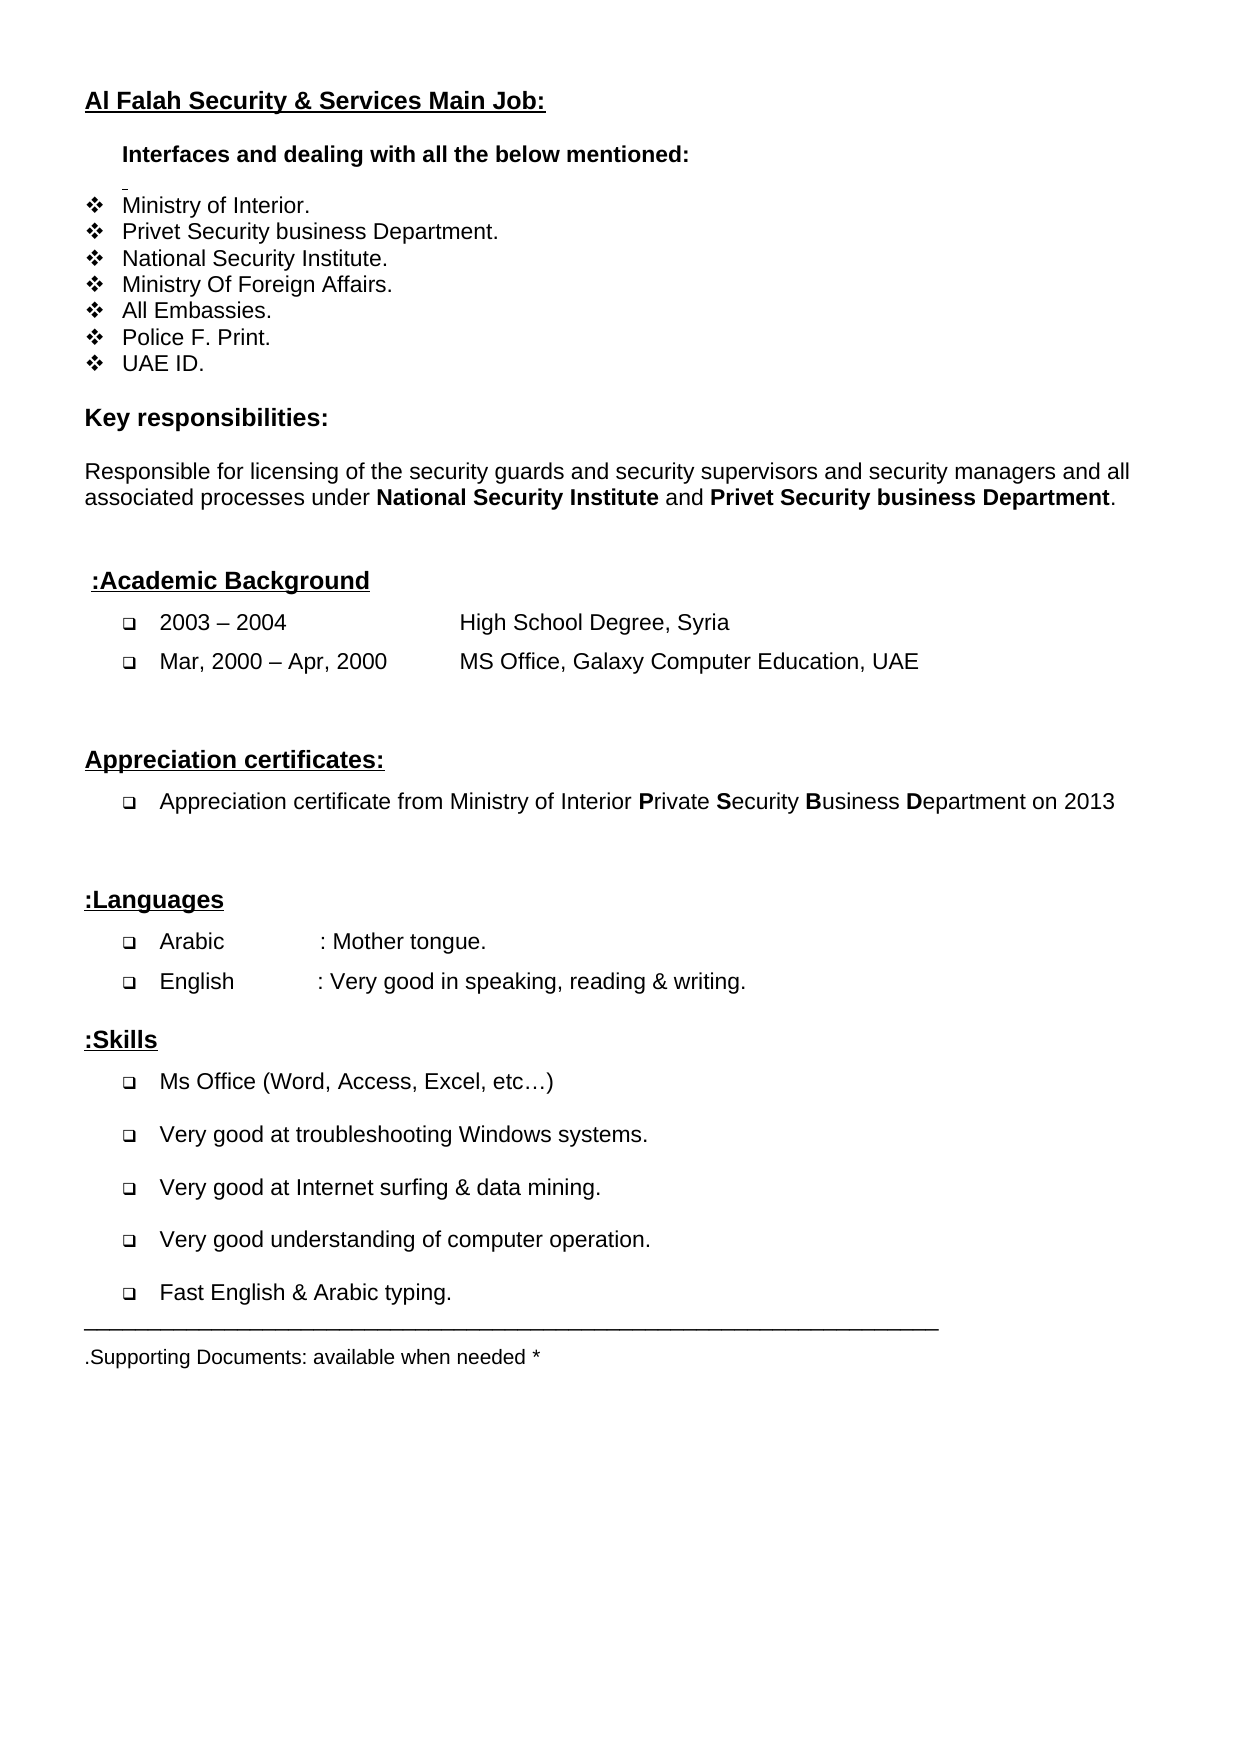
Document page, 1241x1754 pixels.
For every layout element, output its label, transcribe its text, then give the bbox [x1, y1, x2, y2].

list Very good at Internet surfing & data mining. [122, 1174, 1209, 1200]
list Arabic : Mother tongue. [122, 928, 1209, 954]
list National Security Institute. [84, 244, 1209, 271]
list Ministry of Interior. [84, 192, 1209, 218]
text Languages: [84, 885, 1209, 914]
list Police F. Print. [84, 324, 1172, 350]
list English : Very good in speaking, reading & writing. [122, 968, 1209, 994]
list Very good at troubleshooting Windows systems. [122, 1121, 1209, 1147]
list All Embassies. [84, 297, 1172, 324]
text Interfaces and dealing with all the below mentioned: [122, 141, 1209, 168]
text Skills: [84, 1025, 1209, 1054]
text Al Falah Security & Services Main Job: [84, 86, 1209, 115]
list Mar, 2000 – Apr, 2000 MS Office, Galaxy Computer Education, UAE [122, 648, 1209, 674]
text Appreciation certificates: [84, 745, 1134, 774]
list Ms Office (Word, Access, Excel, etc…) [122, 1068, 1209, 1094]
list Very good understanding of computer operation. [122, 1226, 1209, 1253]
list Privet Security business Department. [84, 218, 1209, 244]
list Fast English & Arabic typing. [122, 1279, 1209, 1305]
text * Supporting Documents: available when needed. [84, 1345, 1209, 1369]
list Ministry Of Foreign Affairs. [84, 271, 1172, 297]
text ___________________________________________________________________ [84, 1305, 1209, 1332]
list 2003 – 2004 High School Degree, Syria [122, 609, 1209, 635]
list UAE ID. [84, 350, 1172, 376]
text Responsible for licensing of the security guards and security supervisors and security managers and all associated processes under National Security Institute and Privet Security business Department. [84, 458, 1209, 511]
text Key responsibilities: [84, 403, 1209, 431]
text Academic Background: [84, 566, 1209, 594]
list Appreciation certificate from Ministry of Interior Private Security Business Department on 2013 [122, 788, 1209, 814]
